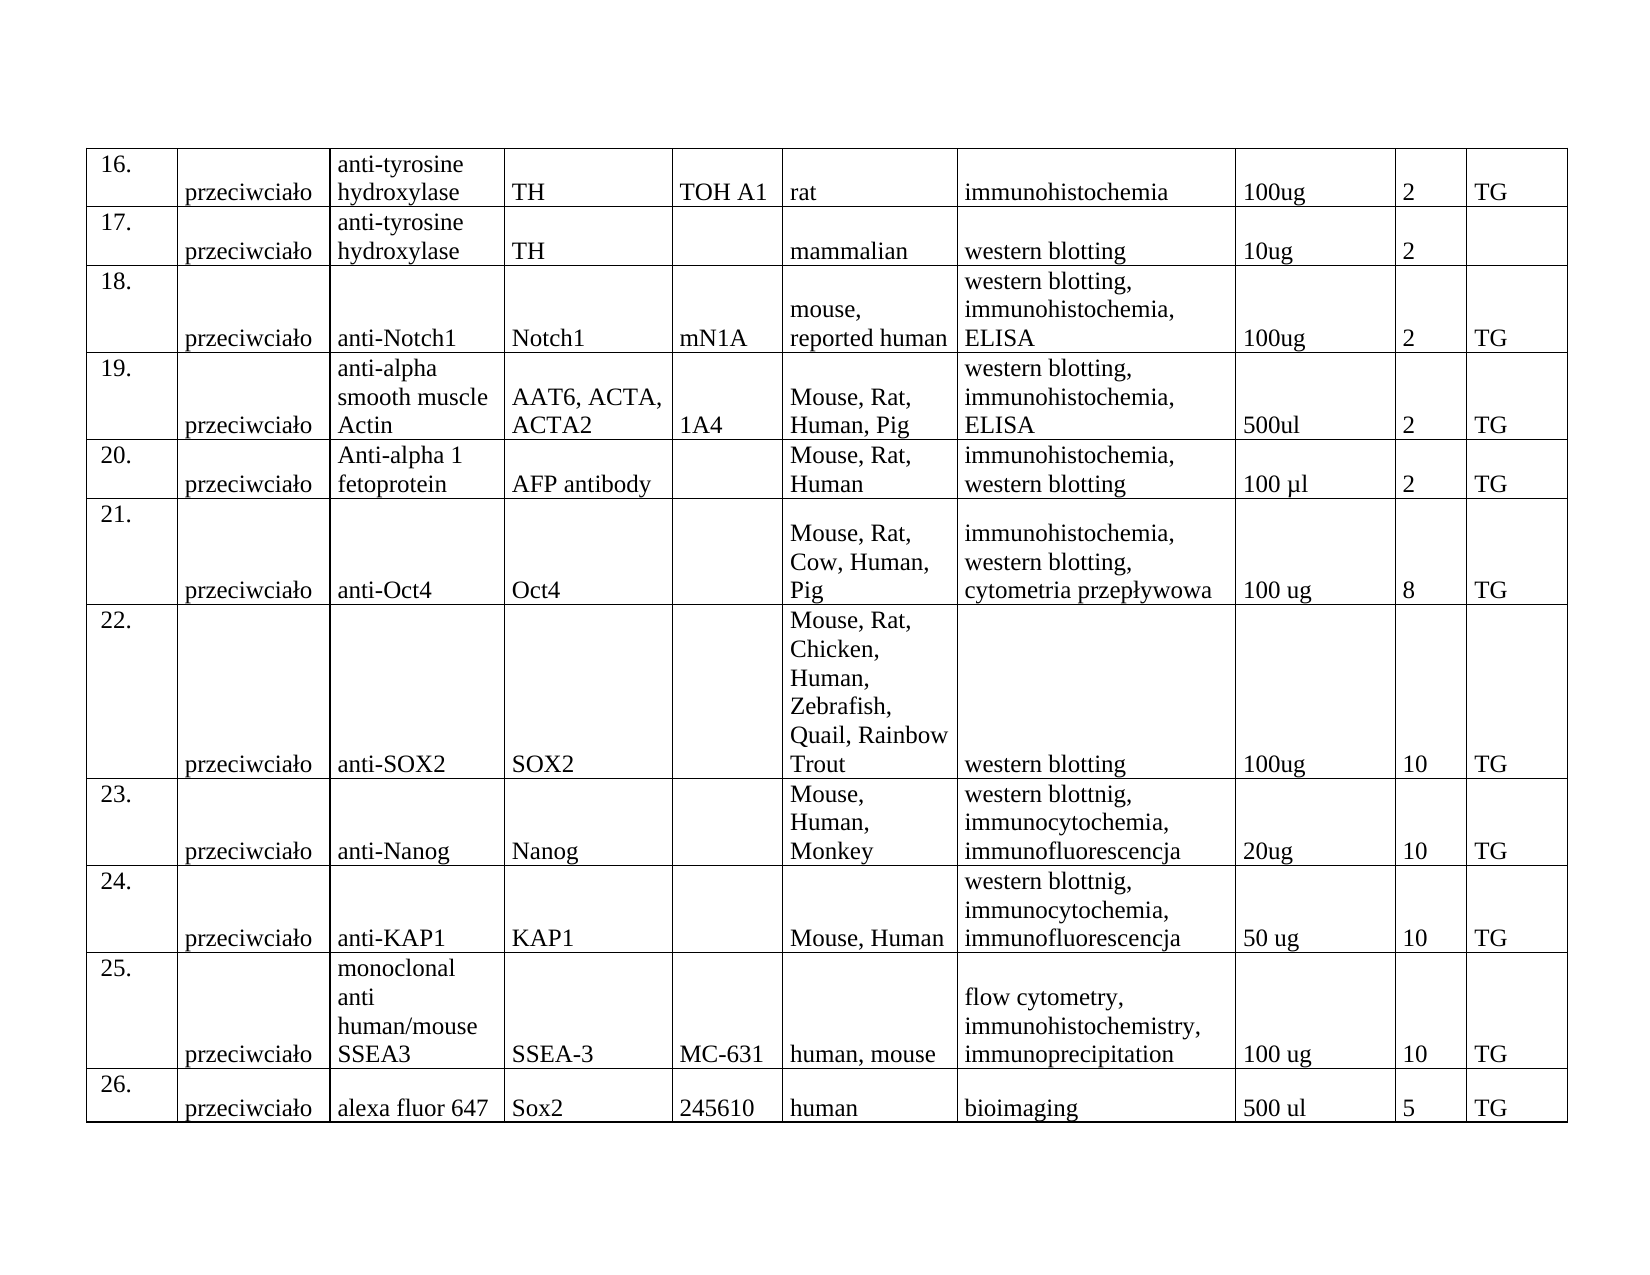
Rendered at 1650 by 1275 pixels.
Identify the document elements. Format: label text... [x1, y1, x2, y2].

table_cell anti-KAP1 [331, 866, 504, 952]
table_cell mammalian [783, 207, 957, 265]
table_cell [87, 499, 177, 604]
table_cell [87, 953, 177, 1068]
table_cell 10 [1396, 605, 1466, 778]
table_cell [673, 207, 782, 265]
table_cell immunohistochemia [958, 149, 1235, 206]
table_cell 10ug [1236, 207, 1395, 265]
table_cell przeciwciało [178, 353, 329, 439]
table_cell [673, 866, 782, 952]
table_cell TG [1467, 149, 1567, 206]
table_cell 100ug [1236, 149, 1395, 206]
table_cell Nanog [505, 779, 672, 865]
table_cell [87, 353, 177, 439]
table_cell 10 [1396, 779, 1466, 865]
table_cell przeciwciało [178, 149, 329, 206]
table_cell TOH A1 [673, 149, 782, 206]
table_cell mouse, reported human [783, 266, 957, 352]
table_cell 500 ul [1236, 1069, 1395, 1121]
table_cell AFP antibody [505, 440, 672, 498]
table_cell anti-Oct4 [331, 499, 504, 604]
table_cell mN1A [673, 266, 782, 352]
table_cell western blottnig, immunocytochemia, immunofluorescencja [958, 866, 1235, 952]
table_cell rat [783, 149, 957, 206]
table_cell MC-631 [673, 953, 782, 1068]
table_cell [87, 866, 177, 952]
table_cell TG [1467, 499, 1567, 604]
table_cell 10 [1396, 866, 1466, 952]
table_cell 1A4 [673, 353, 782, 439]
table_cell TG [1467, 953, 1567, 1068]
table_cell 500ul [1236, 353, 1395, 439]
table_cell przeciwciało [178, 266, 329, 352]
table_cell przeciwciało [178, 953, 329, 1068]
table_cell TG [1467, 605, 1567, 778]
table_cell [87, 779, 177, 865]
table_cell [673, 499, 782, 604]
table_cell Notch1 [505, 266, 672, 352]
table_cell KAP1 [505, 866, 672, 952]
table_cell western blotting [958, 605, 1235, 778]
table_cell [331, 1069, 504, 1121]
table_cell anti-tyrosine hydroxylase [331, 207, 504, 265]
table_cell 50 ug [1236, 866, 1395, 952]
table_cell [87, 207, 177, 265]
table_cell Mouse, Rat, Cow, Human, Pig [783, 499, 957, 604]
table_cell 100 µl [1236, 440, 1395, 498]
table_cell immunohistochemia, western blotting, cytometria przepływowa [958, 499, 1235, 604]
table_cell [87, 266, 177, 352]
table_cell TH [505, 207, 672, 265]
table_cell przeciwciało [178, 207, 329, 265]
table_cell TG [1467, 779, 1567, 865]
table_cell anti-Notch1 [331, 266, 504, 352]
table_cell SSEA-3 [505, 953, 672, 1068]
table_cell przeciwciało [178, 1069, 329, 1121]
table_cell przeciwciało [178, 440, 329, 498]
table_cell anti-SOX2 [331, 605, 504, 778]
table_cell Oct4 [505, 499, 672, 604]
table_cell [87, 605, 177, 778]
table_cell TG [1467, 866, 1567, 952]
table_cell przeciwciało [178, 605, 329, 778]
table_cell immunohistochemia, western blotting [958, 440, 1235, 498]
table_cell 2 [1396, 149, 1466, 206]
table_cell flow cytometry, immunohistochemistry, immunoprecipitation [958, 953, 1235, 1068]
table_cell [673, 440, 782, 498]
table_cell human, mouse [783, 953, 957, 1068]
table_cell bioimaging [958, 1069, 1235, 1121]
table_cell 2 [1396, 266, 1466, 352]
table_cell Mouse, Human, Monkey [783, 779, 957, 865]
table_cell western blottnig, immunocytochemia, immunofluorescencja [958, 779, 1235, 865]
table_cell Anti-alpha 1 fetoprotein [331, 440, 504, 498]
table_cell 5 [1396, 1069, 1466, 1121]
table_cell [673, 605, 782, 778]
table_cell TG [1467, 1069, 1567, 1121]
table_cell TG [1467, 266, 1567, 352]
table_cell 2 [1396, 207, 1466, 265]
table_cell western blotting, immunohistochemia, ELISA [958, 266, 1235, 352]
table_cell Mouse, Human [783, 866, 957, 952]
table_cell western blotting, immunohistochemia, ELISA [958, 353, 1235, 439]
table_cell 100 ug [1236, 953, 1395, 1068]
table_cell [87, 149, 177, 206]
table_cell anti-alpha smooth muscle Actin [331, 353, 504, 439]
table_cell 2 [1396, 353, 1466, 439]
table_cell przeciwciało [178, 499, 329, 604]
table_cell TH [505, 149, 672, 206]
table_cell przeciwciało [178, 779, 329, 865]
table_cell monoclonal anti human/mouse SSEA3 [331, 953, 504, 1068]
table_cell TG [1467, 353, 1567, 439]
table_cell [87, 440, 177, 498]
table_cell 245610 [673, 1069, 782, 1121]
table_cell anti-tyrosine hydroxylase [331, 149, 504, 206]
table_cell 20ug [1236, 779, 1395, 865]
table_cell [673, 779, 782, 865]
table_cell anti-Nanog [331, 779, 504, 865]
table_cell Mouse, Rat, Chicken, Human, Zebrafish, Quail, Rainbow Trout [783, 605, 957, 778]
table_cell 8 [1396, 499, 1466, 604]
table_cell 2 [1396, 440, 1466, 498]
table_cell 100 ug [1236, 499, 1395, 604]
table_cell Sox2 [505, 1069, 672, 1121]
table_cell SOX2 [505, 605, 672, 778]
table_cell TG [1467, 440, 1567, 498]
table_cell [1467, 207, 1567, 265]
table_cell Mouse, Rat, Human [783, 440, 957, 498]
table_cell western blotting [958, 207, 1235, 265]
table_cell [87, 1069, 177, 1121]
table_cell human [783, 1069, 957, 1121]
table_cell przeciwciało [178, 866, 329, 952]
table_cell Mouse, Rat, Human, Pig [783, 353, 957, 439]
table_cell 100ug [1236, 266, 1395, 352]
table_cell 10 [1396, 953, 1466, 1068]
table_cell AAT6, ACTA, ACTA2 [505, 353, 672, 439]
table_cell 100ug [1236, 605, 1395, 778]
